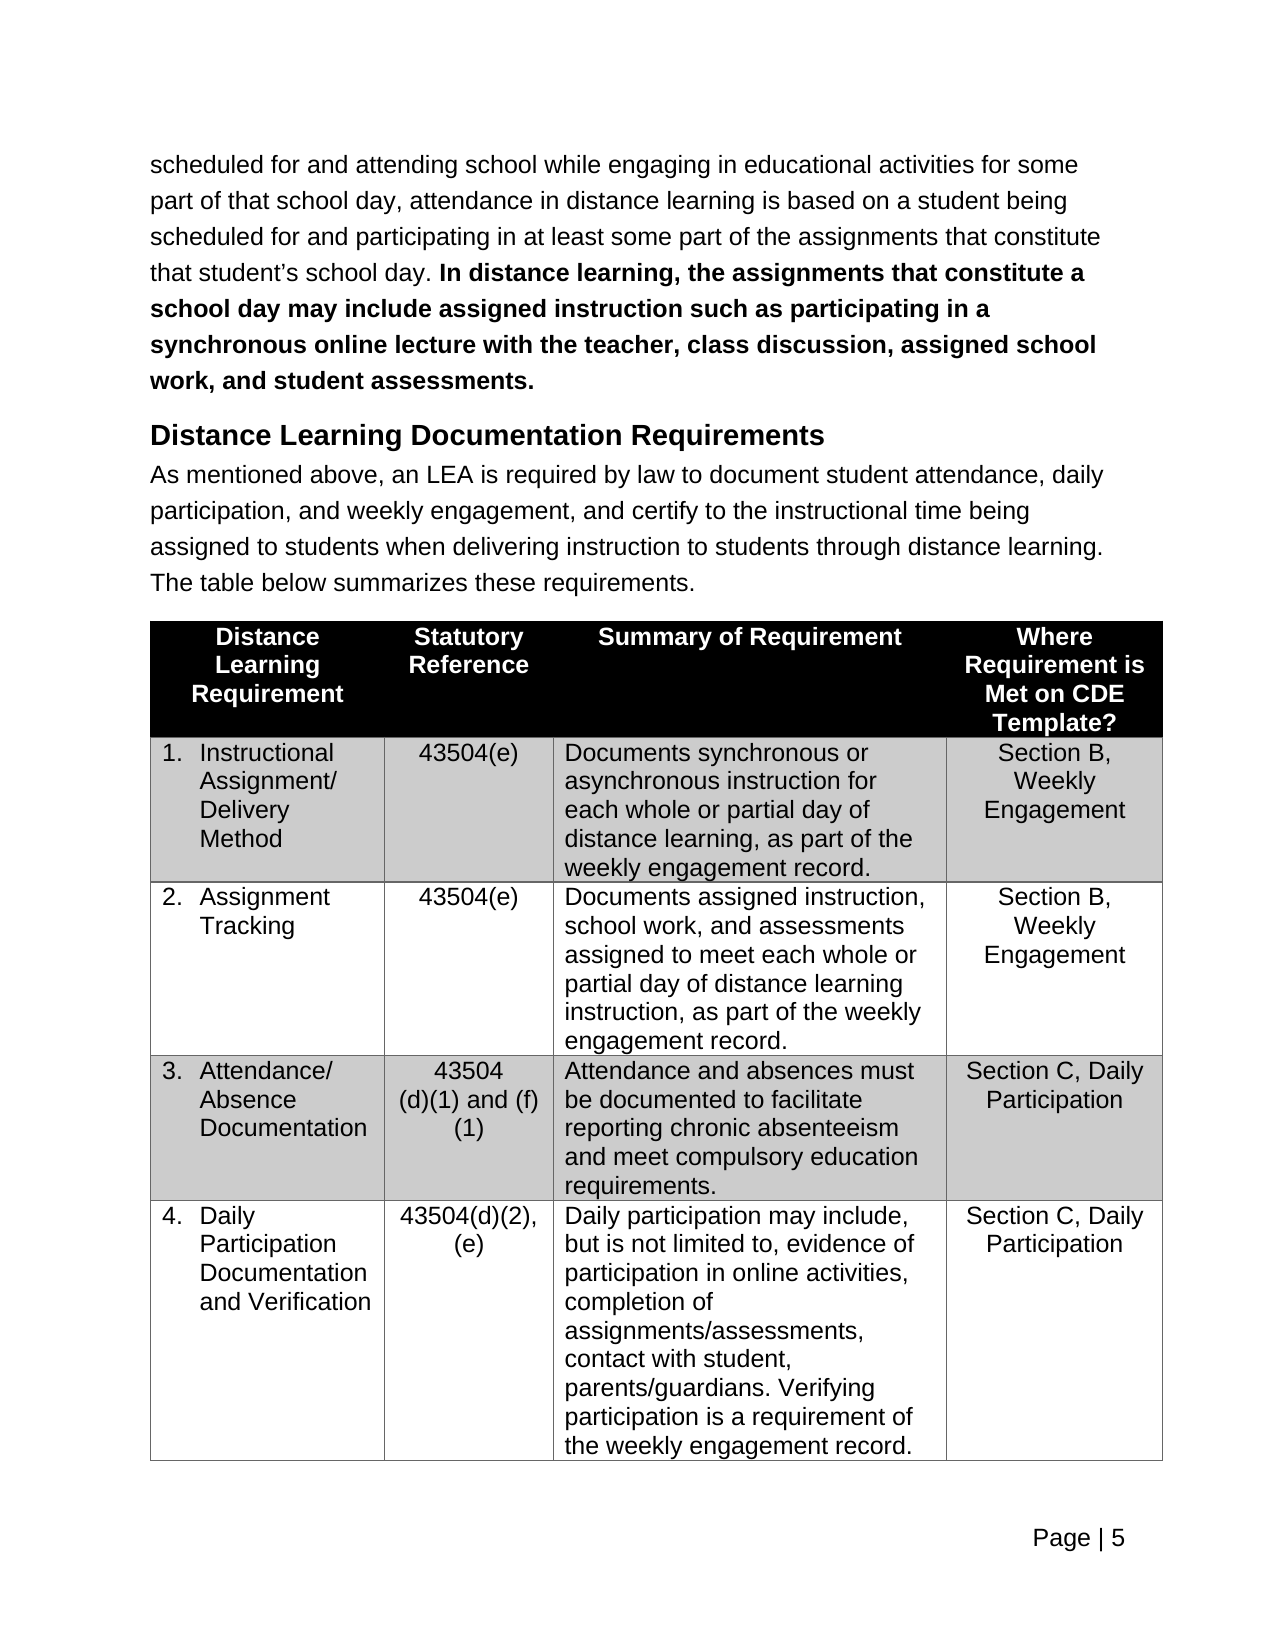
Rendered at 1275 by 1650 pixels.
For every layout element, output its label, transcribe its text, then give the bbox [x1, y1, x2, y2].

table_cell Assignment Tracking [151, 883, 384, 1055]
table_cell Section B, Weekly Engagement [947, 738, 1162, 881]
table_cell Section C, Daily Participation [947, 1056, 1162, 1200]
table_cell 43504 (d)(1) and (f)(1) [385, 1056, 553, 1200]
subtitle Distance Learning Documentation Requirements [150, 418, 1125, 452]
table_cell 43504(d)(2), (e) [385, 1201, 553, 1459]
table_cell Section C, Daily Participation [947, 1201, 1162, 1459]
table_header Summary of Requirement [554, 622, 946, 737]
table_header Where Requirement is Met on CDE Template? [947, 622, 1162, 737]
table_cell Daily participation may include, but is not limited to, evidence of participation in online activities, completion of assignments/assessments, contact with student, parents/guardians. Verifying participation is a requirement of the weekly engagement record. [554, 1201, 946, 1459]
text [150, 150, 1125, 394]
table_cell Documents synchronous or asynchronous instruction for each whole or partial day of distance learning, as part of the weekly engagement record. [554, 738, 946, 881]
table_cell Section B, Weekly Engagement [947, 883, 1162, 1055]
table_cell Daily Participation Documentation and Verification [151, 1201, 384, 1459]
table_cell 43504(e) [385, 738, 553, 881]
table_cell Attendance and absences must be documented to facilitate reporting chronic absenteeism and meet compulsory education requirements. [554, 1056, 946, 1200]
table_header Statutory Reference [385, 622, 553, 737]
table_cell 43504(e) [385, 883, 553, 1055]
table_cell Documents assigned instruction, school work, and assessments assigned to meet each whole or partial day of distance learning instruction, as part of the weekly engagement record. [554, 883, 946, 1055]
table_cell Instructional Assignment/ Delivery Method [151, 738, 384, 881]
table_header Distance Learning Requirement [151, 622, 384, 737]
text As mentioned above, an LEA is required by law to document student attendance, daily participation, and weekly engagement, and certify to the instructional time being assigned to students when delivering instruction to students through distance learning. The table below summarizes these requirements. [150, 460, 1125, 597]
table_cell Attendance/ Absence Documentation [151, 1056, 384, 1200]
